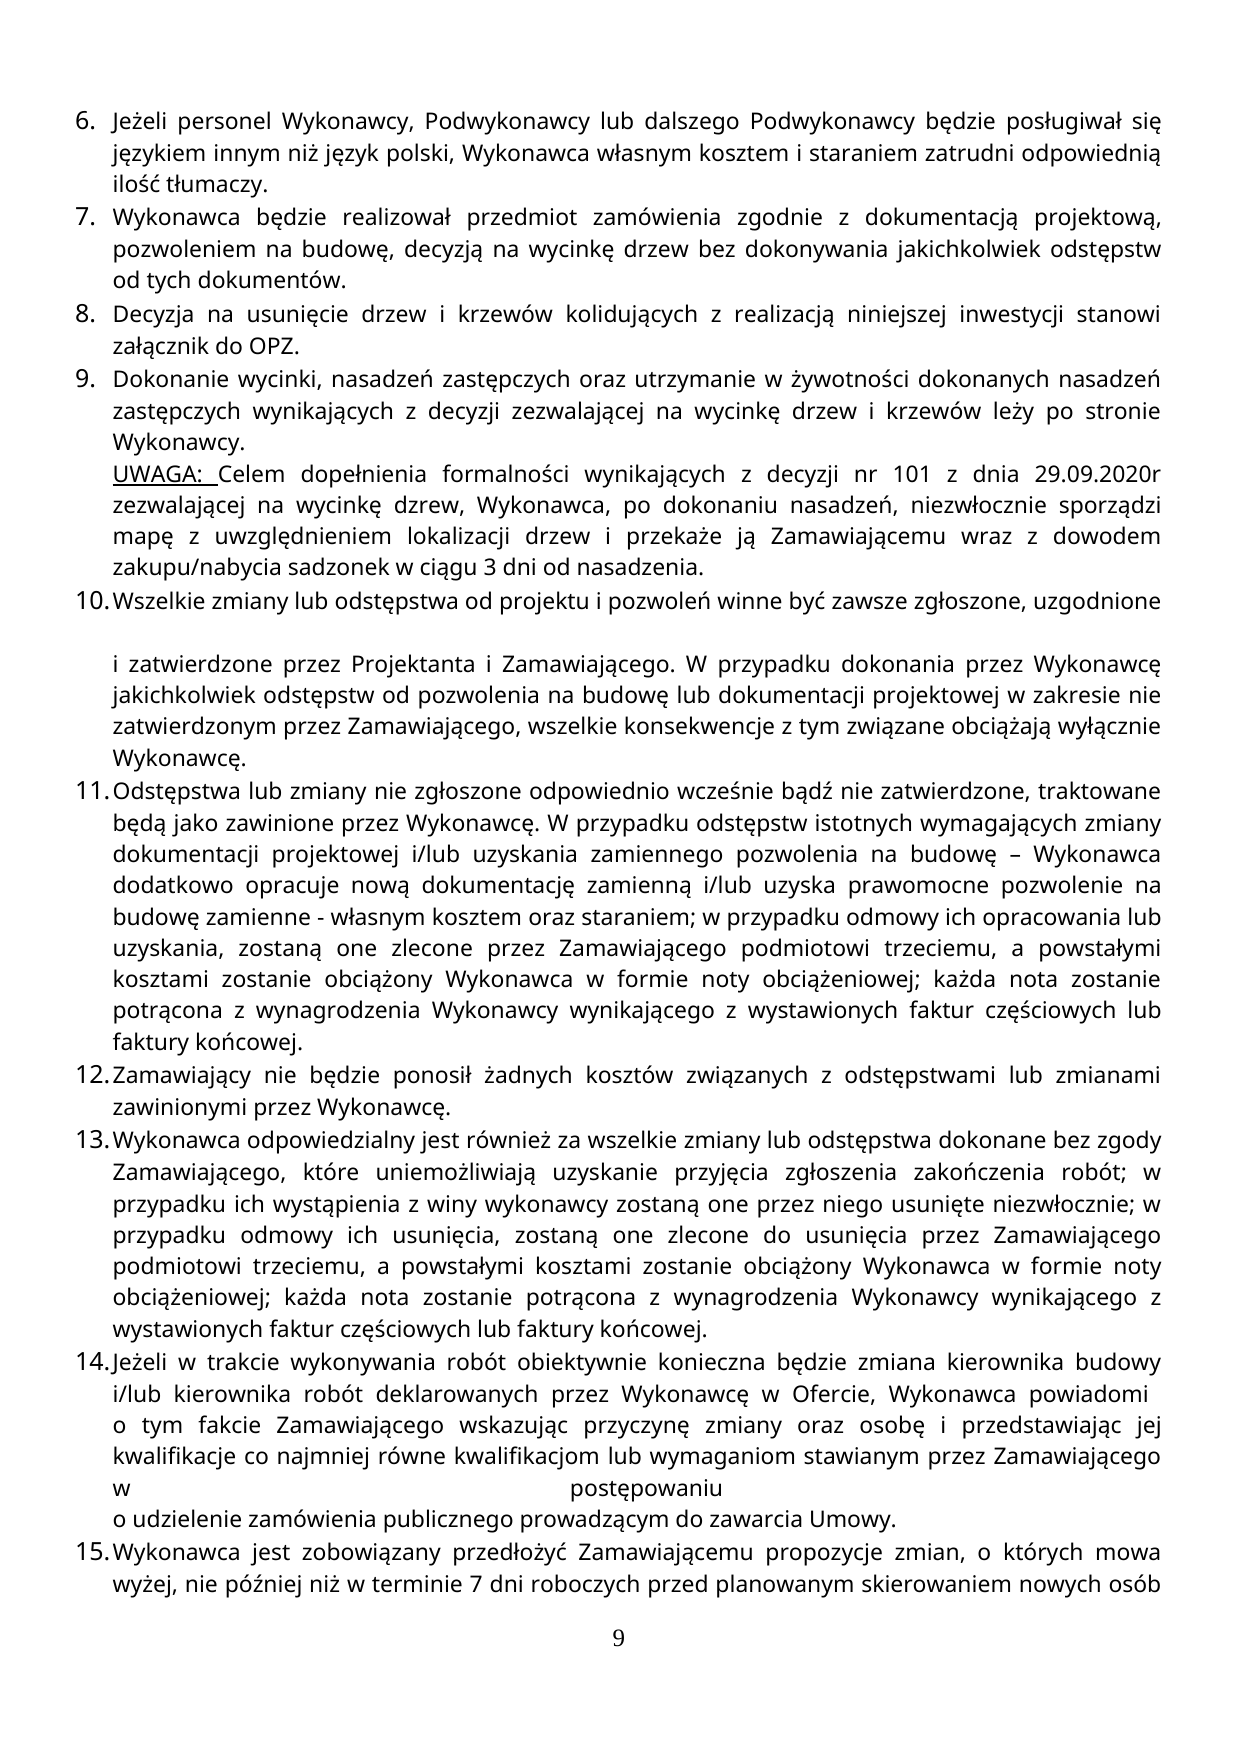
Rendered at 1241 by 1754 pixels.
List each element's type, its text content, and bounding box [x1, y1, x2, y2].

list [75, 1534, 1162, 1599]
list Jeżeli personel Wykonawcy, Podwykonawcy lub dalszego Podwykonawcy będzie posługiwał się językiem innym niż język polski, Wykonawca własnym kosztem i staraniem zatrudni odpowiednią ilość tłumaczy. [75, 102, 1162, 199]
list Wykonawca odpowiedzialny jest również za wszelkie zmiany lub odstępstwa dokonane bez zgody Zamawiającego, które uniemożliwiają uzyskanie przyjęcia zgłoszenia zakończenia robót; w przypadku ich wystąpienia z winy wykonawcy zostaną one przez niego usunięte niezwłocznie; w przypadku odmowy ich usunięcia, zostaną one zlecone do usunięcia przez Zamawiającego podmiotowi trzeciemu, a powstałymi kosztami zostanie obciążony Wykonawca w formie noty obciążeniowej; każda nota zostanie potrącona z wynagrodzenia Wykonawcy wynikającego z wystawionych faktur częściowych lub faktury końcowej. [75, 1122, 1162, 1344]
text UWAGA: Celem dopełnienia formalności wynikających z decyzji nr 101 z dnia 29.09.2020r zezwalającej na wycinkę dzrew, Wykonawca, po dokonaniu nasadzeń, niezwłocznie sporządzi mapę z uwzględnieniem lokalizacji drzew i przekaże ją Zamawiającemu wraz z dowodem zakupu/nabycia sadzonek w ciągu 3 dni od nasadzenia. [112, 457, 1162, 582]
list Wszelkie zmiany lub odstępstwa od projektu i pozwoleń winne być zawsze zgłoszone, uzgodnione i zatwierdzone przez Projektanta i Zamawiającego. W przypadku dokonania przez Wykonawcę jakichkolwiek odstępstw od pozwolenia na budowę lub dokumentacji projektowej w zakresie nie zatwierdzonym przez Zamawiającego, wszelkie konsekwencje z tym związane obciążają wyłącznie Wykonawcę. [75, 582, 1162, 773]
list Jeżeli w trakcie wykonywania robót obiektywnie konieczna będzie zmiana kierownika budowy i/lub kierownika robót deklarowanych przez Wykonawcę w Ofercie, Wykonawca powiadomi o tym fakcie Zamawiającego wskazując przyczynę zmiany oraz osobę i przedstawiając jej kwalifikacje co najmniej równe kwalifikacjom lub wymaganiom stawianym przez Zamawiającego w postępowaniu o udzielenie zamówienia publicznego prowadzącym do zawarcia Umowy. [75, 1344, 1162, 1534]
list Odstępstwa lub zmiany nie zgłoszone odpowiednio wcześnie bądź nie zatwierdzone, traktowane będą jako zawinione przez Wykonawcę. W przypadku odstępstw istotnych wymagających zmiany dokumentacji projektowej i/lub uzyskania zamiennego pozwolenia na budowę – Wykonawca dodatkowo opracuje nową dokumentację zamienną i/lub uzyska prawomocne pozwolenie na budowę zamienne - własnym kosztem oraz staraniem; w przypadku odmowy ich opracowania lub uzyskania, zostaną one zlecone przez Zamawiającego podmiotowi trzeciemu, a powstałymi kosztami zostanie obciążony Wykonawca w formie noty obciążeniowej; każda nota zostanie potrącona z wynagrodzenia Wykonawcy wynikającego z wystawionych faktur częściowych lub faktury końcowej. [75, 773, 1162, 1057]
list Dokonanie wycinki, nasadzeń zastępczych oraz utrzymanie w żywotności dokonanych nasadzeń zastępczych wynikających z decyzji zezwalającej na wycinkę drzew i krzewów leży po stronie Wykonawcy. [75, 361, 1162, 457]
list Zamawiający nie będzie ponosił żadnych kosztów związanych z odstępstwami lub zmianami zawinionymi przez Wykonawcę. [75, 1057, 1162, 1122]
list Wykonawca będzie realizował przedmiot zamówienia zgodnie z dokumentacją projektową, pozwoleniem na budowę, decyzją na wycinkę drzew bez dokonywania jakichkolwiek odstępstw od tych dokumentów. [75, 199, 1162, 296]
list Decyzja na usunięcie drzew i krzewów kolidujących z realizacją niniejszej inwestycji stanowi załącznik do OPZ. [75, 296, 1162, 361]
